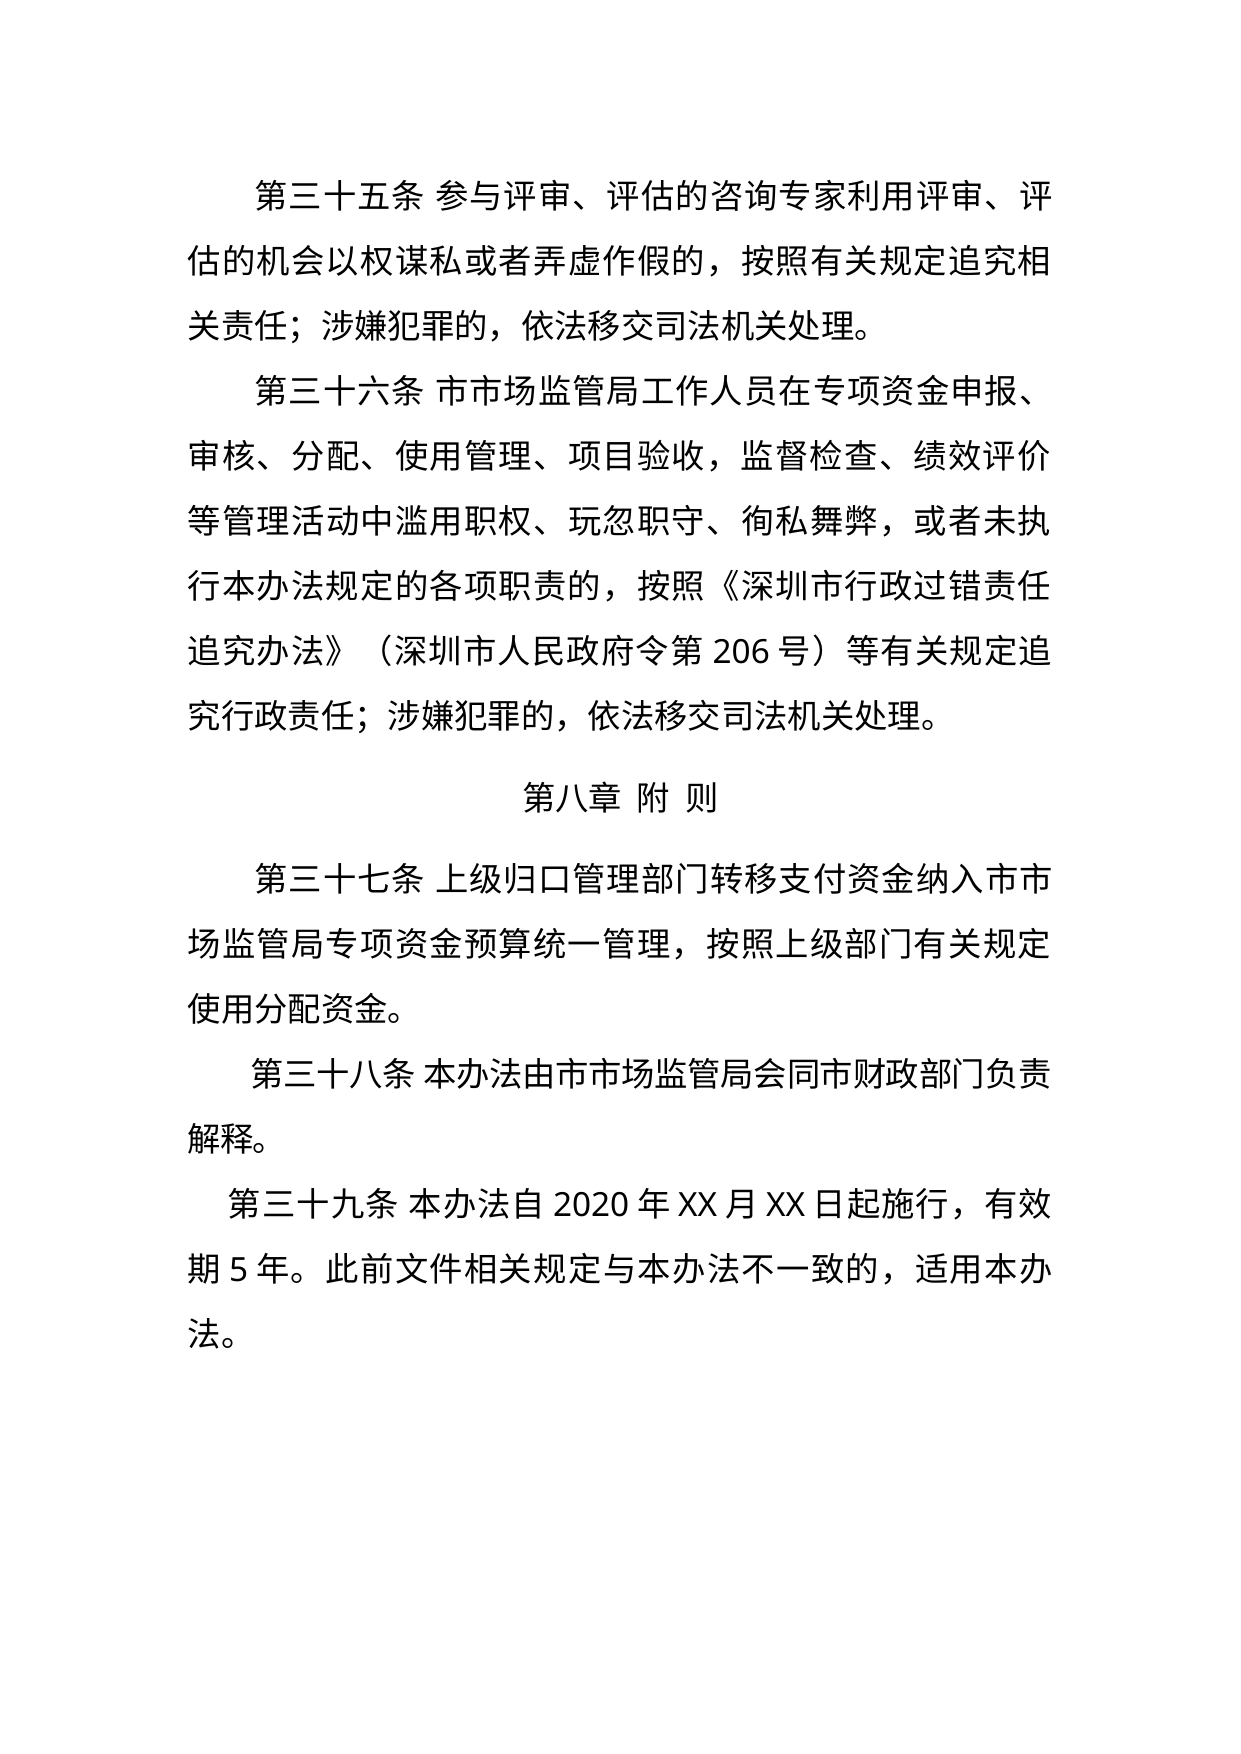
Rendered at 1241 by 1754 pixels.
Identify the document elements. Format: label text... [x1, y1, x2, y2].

text 第三十七条 上级归口管理部门转移支付资金纳入市市场监管局专项资金预算统一管理，按照上级部门有关规定使用分配资金。 [187, 844, 1053, 1039]
text 第三十八条 本办法由市市场监管局会同市财政部门负责解释。 [187, 1039, 1053, 1169]
text 第三十六条 市市场监管局工作人员在专项资金申报、审核、分配、使用管理、项目验收，监督检查、绩效评价等管理活动中滥用职权、玩忽职守、徇私舞弊，或者未执行本办法规定的各项职责的，按照《深圳市行政过错责任追究办法》（深圳市人民政府令第206号）等有关规定追究行政责任；涉嫌犯罪的，依法移交司法机关处理。 [187, 357, 1053, 747]
text 第三十九条 本办法自2020年XX月XX日起施行，有效期5年。此前文件相关规定与本办法不一致的，适用本办法。 [187, 1169, 1053, 1364]
text 第三十五条 参与评审、评估的咨询专家利用评审、评估的机会以权谋私或者弄虚作假的，按照有关规定追究相关责任；涉嫌犯罪的，依法移交司法机关处理。 [187, 162, 1053, 357]
text 第八章 附 则 [187, 763, 1053, 828]
